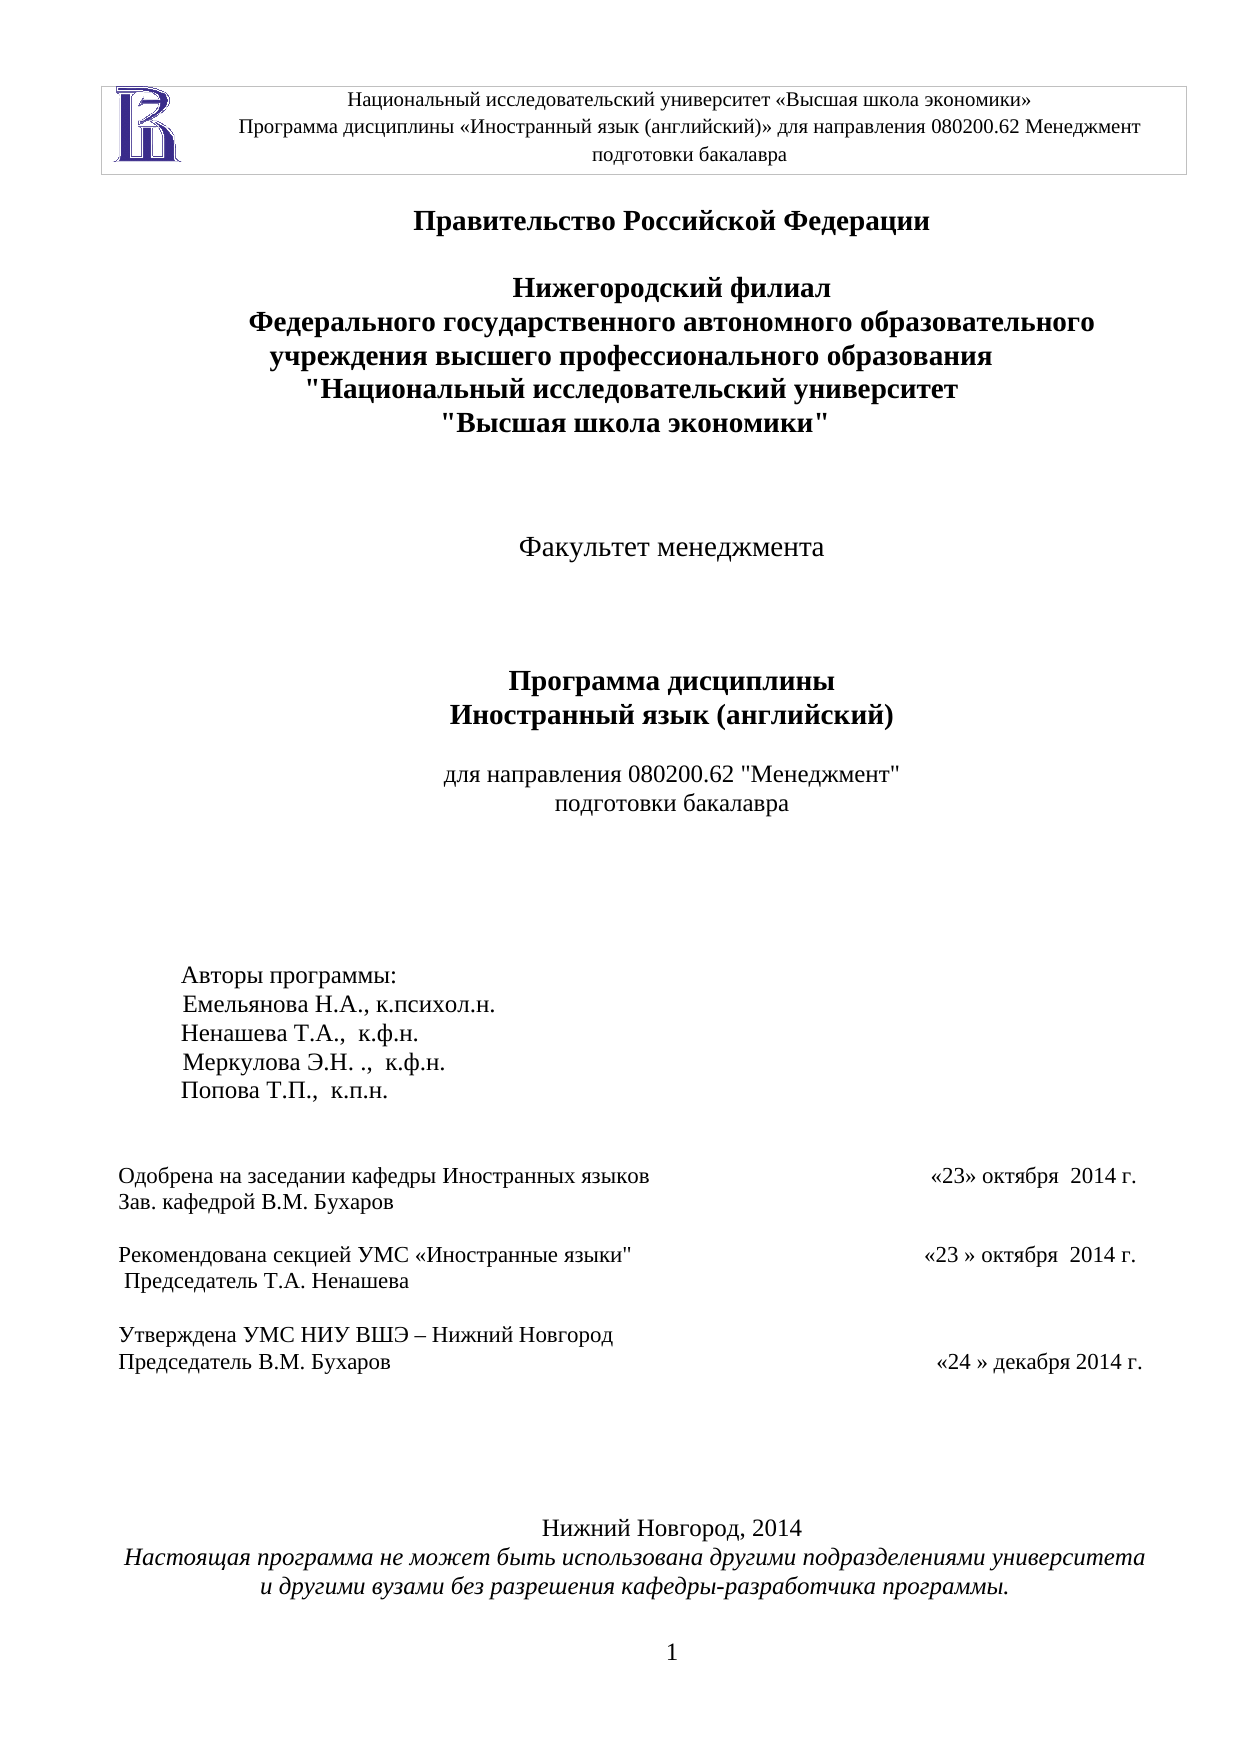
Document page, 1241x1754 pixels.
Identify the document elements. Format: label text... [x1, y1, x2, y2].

text Нижний Новгород, 2014 [118, 1513, 1152, 1542]
text Меркулова Э.Н. ., к.ф.н. [118, 1047, 1152, 1076]
text Председатель В.М. Бухаров «24 » декабря 2014 г. [118, 1348, 1152, 1374]
picture [112, 86, 182, 162]
text Ненашева Т.А., к.ф.н. [118, 1018, 1152, 1047]
text Одобрена на заседании кафедры Иностранных языков «23» октября 2014 г. [118, 1162, 1152, 1188]
text Правительство Российской Федерации [118, 203, 1152, 237]
text Настоящая программа не может быть использована другими подразделениями университета и другими вузами без разрешения кафедры-разработчика программы. [118, 1542, 1152, 1600]
text Факультет менеджмента [118, 529, 1152, 563]
text Программа дисциплины [118, 663, 1152, 697]
text Нижегородский филиал [118, 271, 1152, 304]
text Попова Т.П., к.п.н. [118, 1076, 1152, 1104]
text Председатель Т.А. Ненашева [118, 1267, 1152, 1293]
text Утверждена УМС НИУ ВШЭ – Нижний Новгород [118, 1322, 1152, 1348]
text Иностранный язык (английский) [118, 697, 1152, 731]
text Рекомендована секцией УМС «Иностранные языки" «23 » октября 2014 г. [118, 1241, 1152, 1267]
text Федерального государственного автономного образовательного учреждения высшего профессионального образования "Национальный исследовательский университет "Высшая школа экономики" [118, 304, 1152, 438]
text Емельянова Н.А., к.психол.н. [118, 989, 1152, 1018]
text для направления 080200.62 "Менеджмент" [118, 759, 1152, 788]
text Зав. кафедрой В.М. Бухаров [118, 1188, 1152, 1214]
text подготовки бакалавра [118, 788, 1152, 817]
text Авторы программы: [118, 961, 1152, 989]
